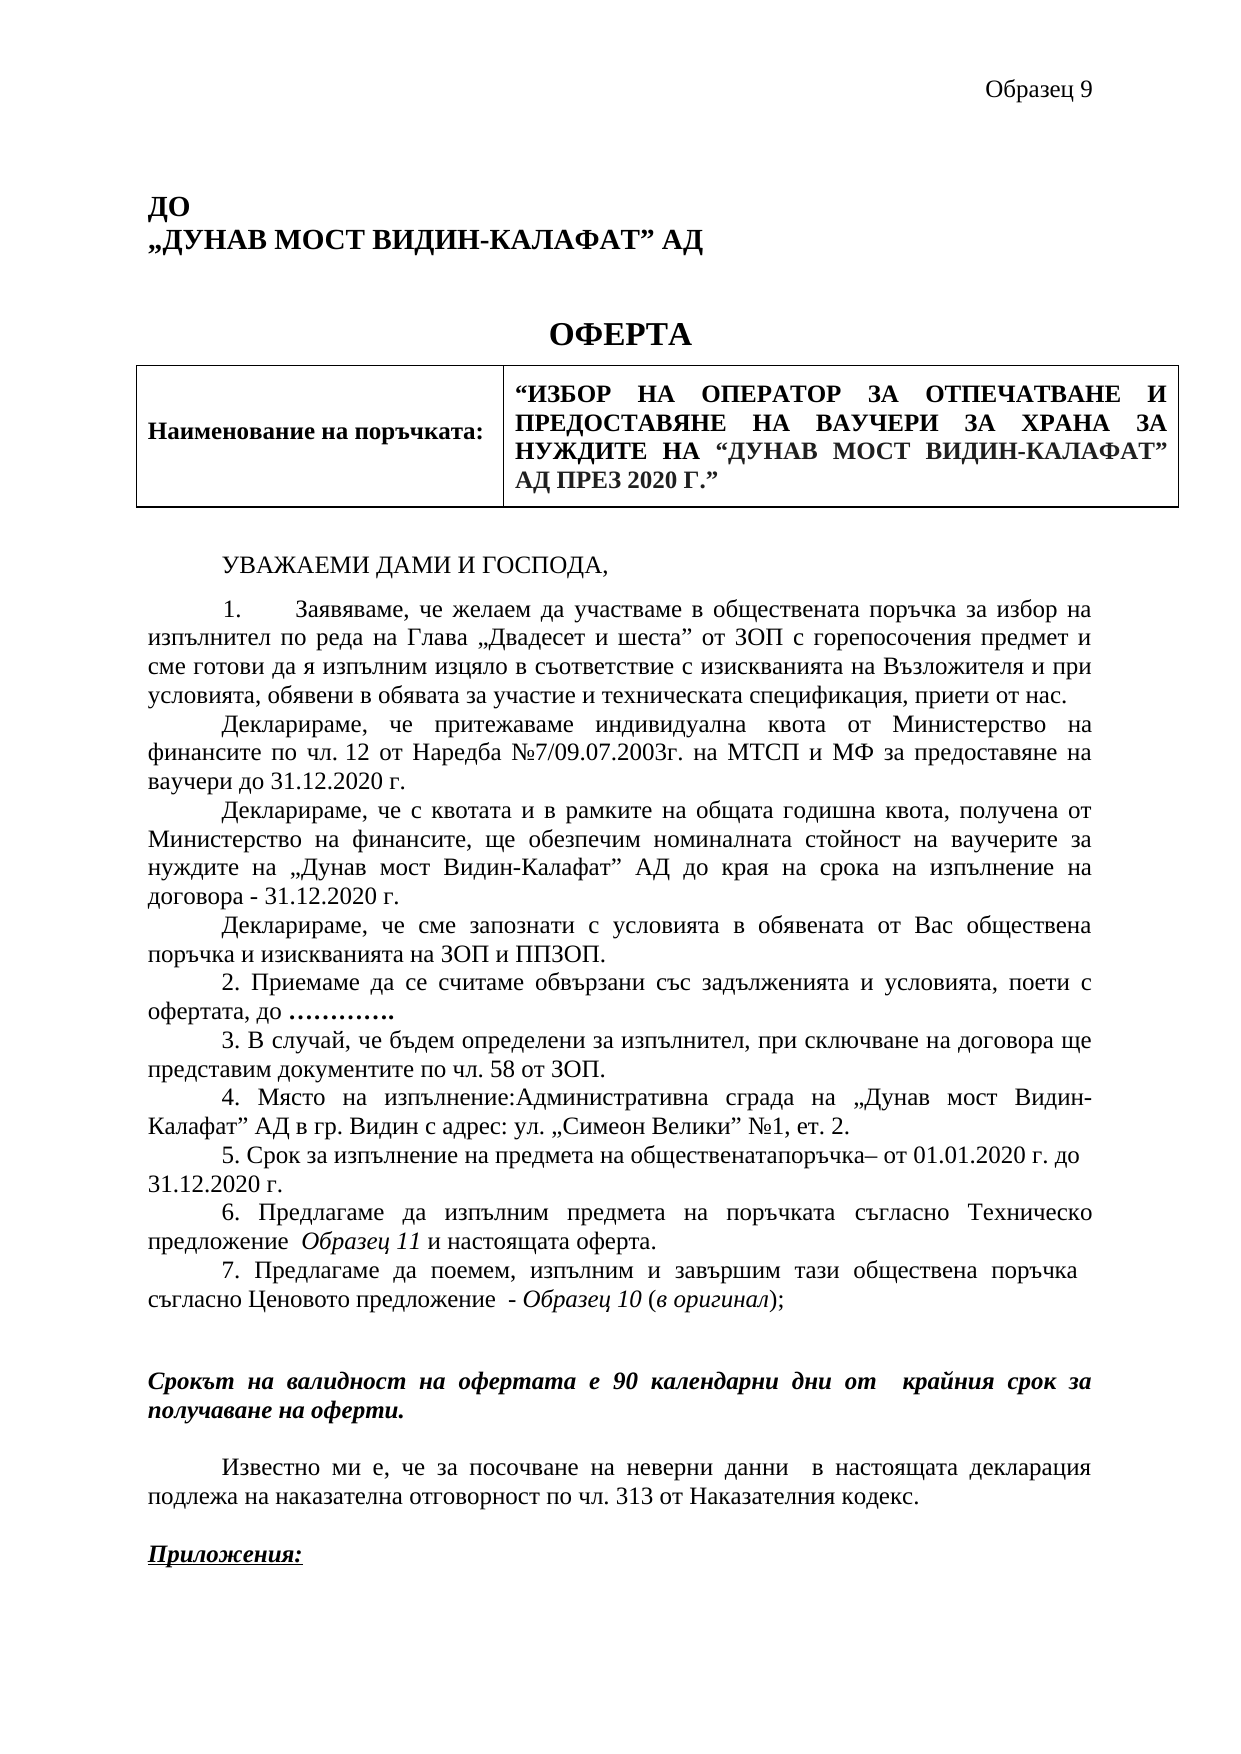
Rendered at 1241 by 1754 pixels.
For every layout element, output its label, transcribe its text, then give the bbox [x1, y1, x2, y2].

table_header Наименование на поръчката: [137, 366, 503, 506]
text 7. Предлагаме да поемем, изпълним и завършим тази обществена поръчка съгласно Ценовото предложение - Образец 10 (в оригинал); [148, 1255, 1078, 1312]
text 5. Срок за изпълнение на предмета на общественатапоръчка– от 01.01.2020 г. до 31.12.2020 г. [148, 1140, 1093, 1197]
text 4. Място на изпълнение:Административна сграда на „Дунав мост Видин-Калафат” АД в гр. Видин с адрес: ул. „Симеон Велики” №1, ет. 2. [148, 1082, 1093, 1140]
text Декларираме, че с квотата и в рамките на общата годишна квота, получена от Министерство на финансите, ще обезпечим номиналната стойност на ваучерите за нуждите на „Дунав мост Видин-Калафат” АД до края на срока на изпълнение на договора - 31.12.2020 г. [148, 795, 1093, 910]
text Приложения: [148, 1539, 1093, 1567]
text ДО [148, 189, 1093, 222]
text 3. В случай, че бъдем определени за изпълнител, при сключване на договора ще представим документите по чл. 58 от ЗОП. [148, 1025, 1093, 1082]
text УВАЖАЕМИ ДАМИ И ГОСПОДА, [148, 551, 1093, 579]
text ОФЕРТА [148, 314, 1093, 353]
list Заявяваме, че желаем да участваме в обществената поръчка за избор на изпълнител по реда на Глава „Двадесет и шеста” от ЗОП с горепосочения предмет и сме готови да я изпълним изцяло в съответствие с изискванията на Възложителя и при условията, обявени в обявата за участие и техническата спецификация, приети от нас. [148, 594, 1093, 709]
text „ДУНАВ МОСТ ВИДИН-КАЛАФАТ” АД [148, 222, 1093, 256]
text 2. Приемаме да се считаме обвързани със задълженията и условията, поети с офертата, до …………. [148, 967, 1093, 1025]
text Известно ми е, че за посочване на неверни данни в настоящата декларация подлежа на наказателна отговорност по чл. 313 от Наказателния кодекс. [148, 1452, 1093, 1510]
text 6. Предлагаме да изпълним предмета на поръчката съгласно Техническо предложение Образец 11 и настоящата оферта. [148, 1197, 1093, 1255]
text Декларираме, че притежаваме индивидуална квота от Министерство на финансите по чл. 12 от Наредба №7/09.07.2003г. на МТСП и МФ за предоставяне на ваучери до 31.12.2020 г. [148, 709, 1093, 795]
text Декларираме, че сме запознати с условията в обявената от Вас обществена поръчка и изискванията на ЗОП и ППЗОП. [148, 910, 1093, 967]
text Срокът на валидност на офертата е 90 календарни дни от крайния срок за получаване на оферти. [148, 1366, 1093, 1424]
table_header “ИЗБОР НА ОПЕРАТОР ЗА ОТПЕЧАТВАНЕ И ПРЕДОСТАВЯНЕ НА ВАУЧЕРИ ЗА ХРАНА ЗА НУЖДИТЕ НА “ДУНАВ МОСТ ВИДИН-КАЛАФАТ” АД ПРЕЗ 2020 Г.” [504, 366, 1178, 506]
